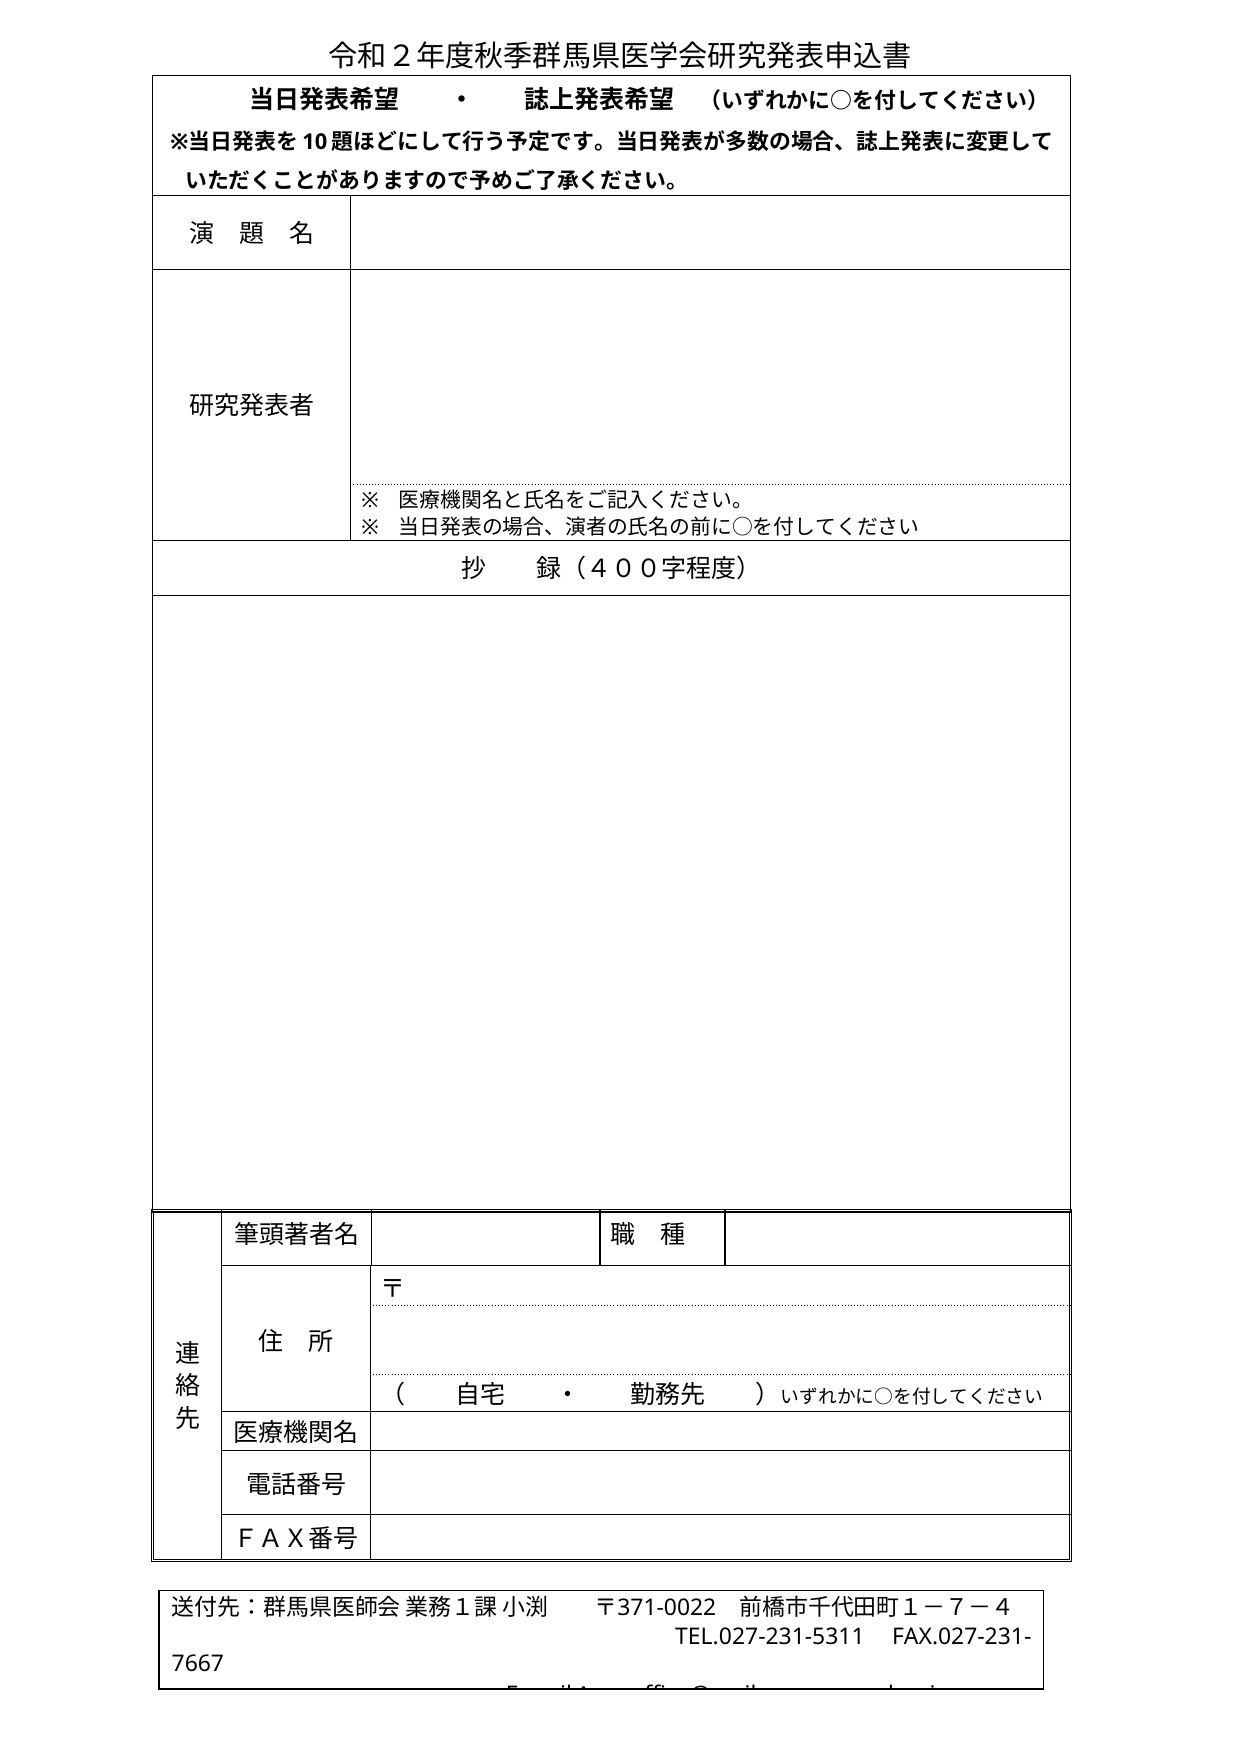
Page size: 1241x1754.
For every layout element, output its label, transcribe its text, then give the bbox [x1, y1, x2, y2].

table_cell 〒 [371, 1266, 1069, 1305]
table_cell [726, 1213, 1069, 1265]
table_cell 連 絡 先 [154, 1213, 221, 1559]
table_cell [371, 1305, 1069, 1374]
table_cell 医療機関名 [222, 1412, 370, 1450]
text 令和２年度秋季群馬県医学会研究発表申込書 [142, 33, 1098, 75]
table_cell 筆頭著者名 [222, 1213, 371, 1265]
table_cell [371, 1515, 1069, 1559]
table_cell 研究発表者 [153, 270, 350, 540]
table_cell [372, 1213, 599, 1265]
table_cell 電話番号 [222, 1451, 370, 1514]
table_cell 演 題 名 [153, 196, 350, 268]
table_cell [371, 1451, 1069, 1514]
table_header 当日発表希望 ・ 誌上発表希望 （いずれかに○を付してください） ※当日発表を10題ほどにして行う予定です。当日発表が多数の場合、誌上発表に変更して いただくことがありますので予めご了承ください。 [153, 76, 1070, 195]
table_cell [371, 1412, 1069, 1450]
table_cell 医療機関名と氏名をご記入ください。 当日発表の場合、演者の氏名の前に○を付してください [351, 484, 1070, 540]
table_cell ＦＡＸ番号 [222, 1515, 370, 1559]
table_cell [351, 196, 1070, 268]
table_cell 住 所 [222, 1266, 370, 1411]
table_cell 抄 録（４００字程度） [153, 541, 1070, 594]
table_cell [351, 270, 1070, 484]
table_cell [153, 596, 1070, 1209]
table_cell 職 種 [601, 1213, 724, 1265]
table_cell （ 自宅 ・ 勤務先 ）いずれかに○を付してください [371, 1374, 1069, 1411]
